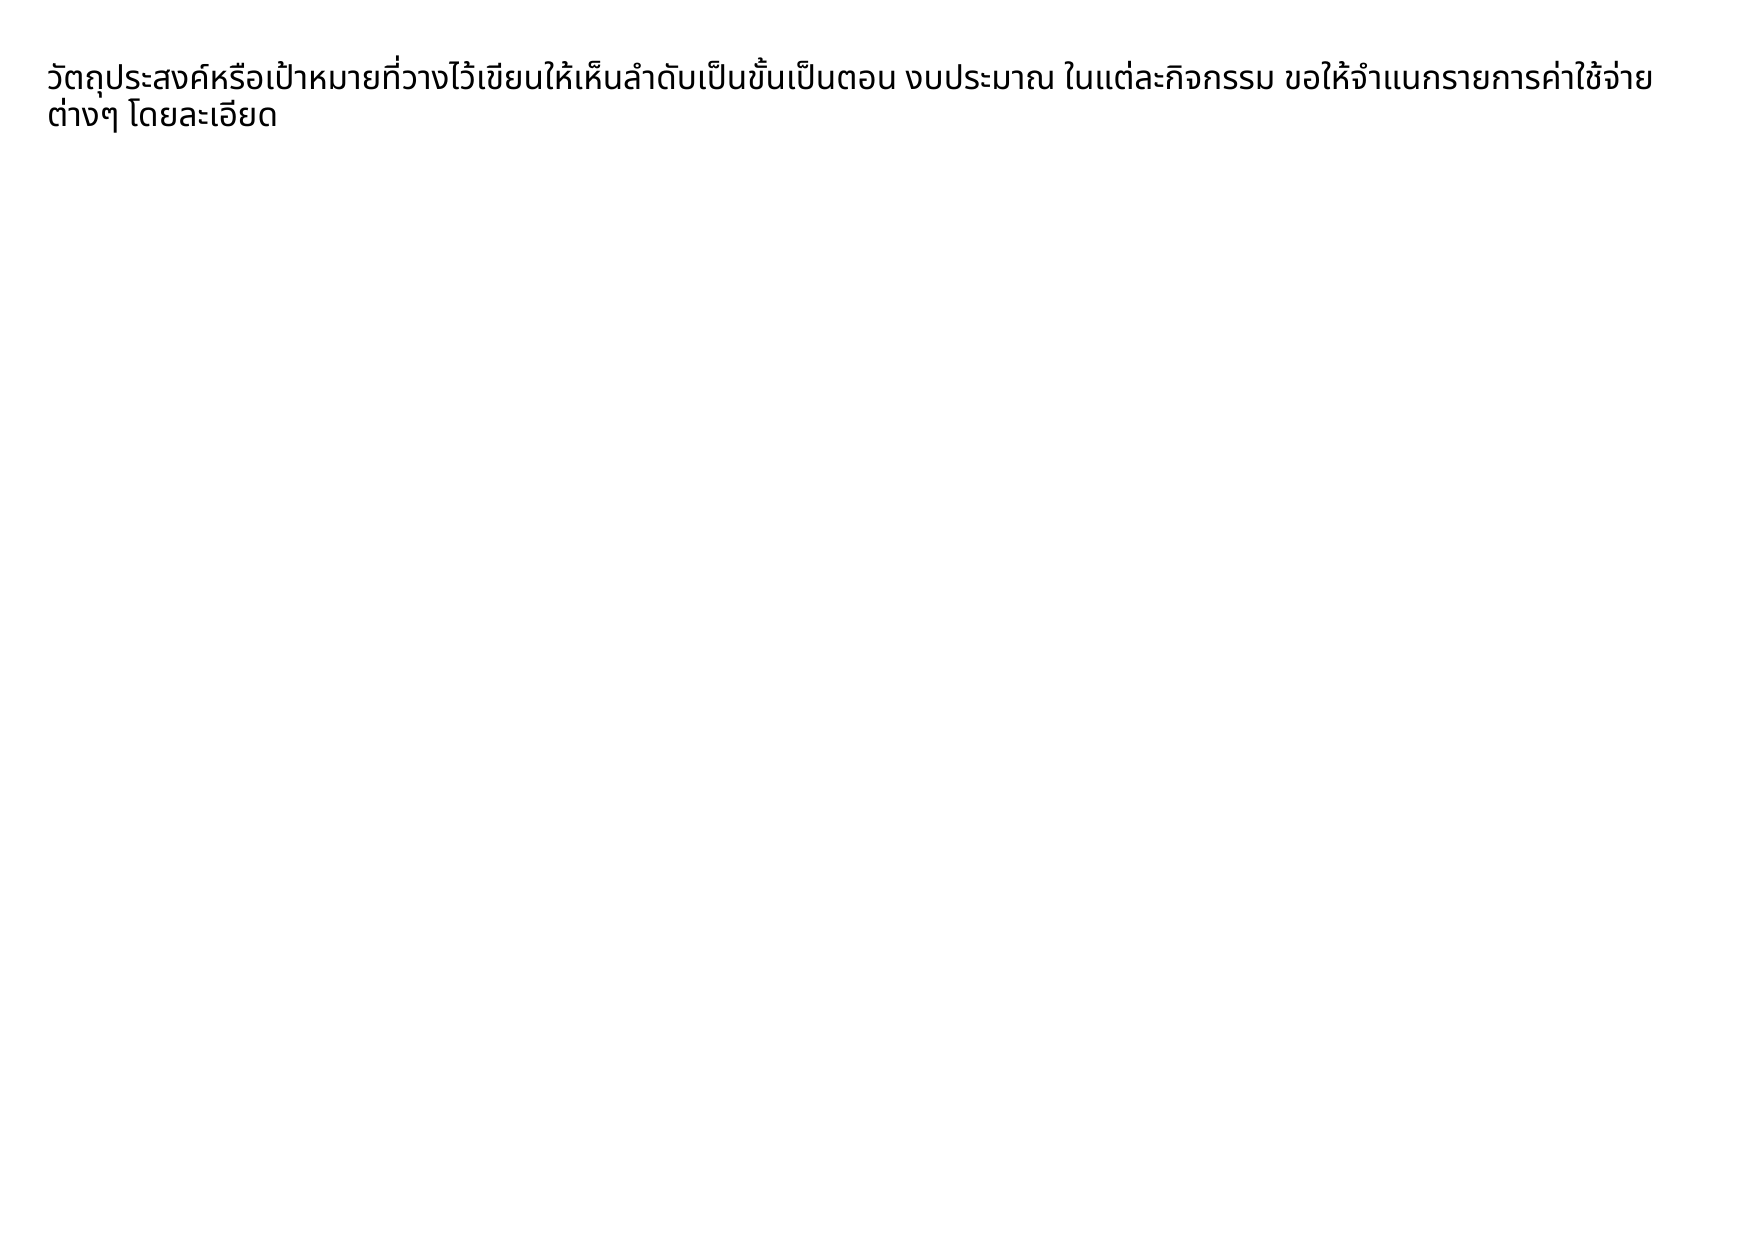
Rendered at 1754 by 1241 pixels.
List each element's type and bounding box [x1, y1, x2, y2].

text [47, 59, 1669, 134]
